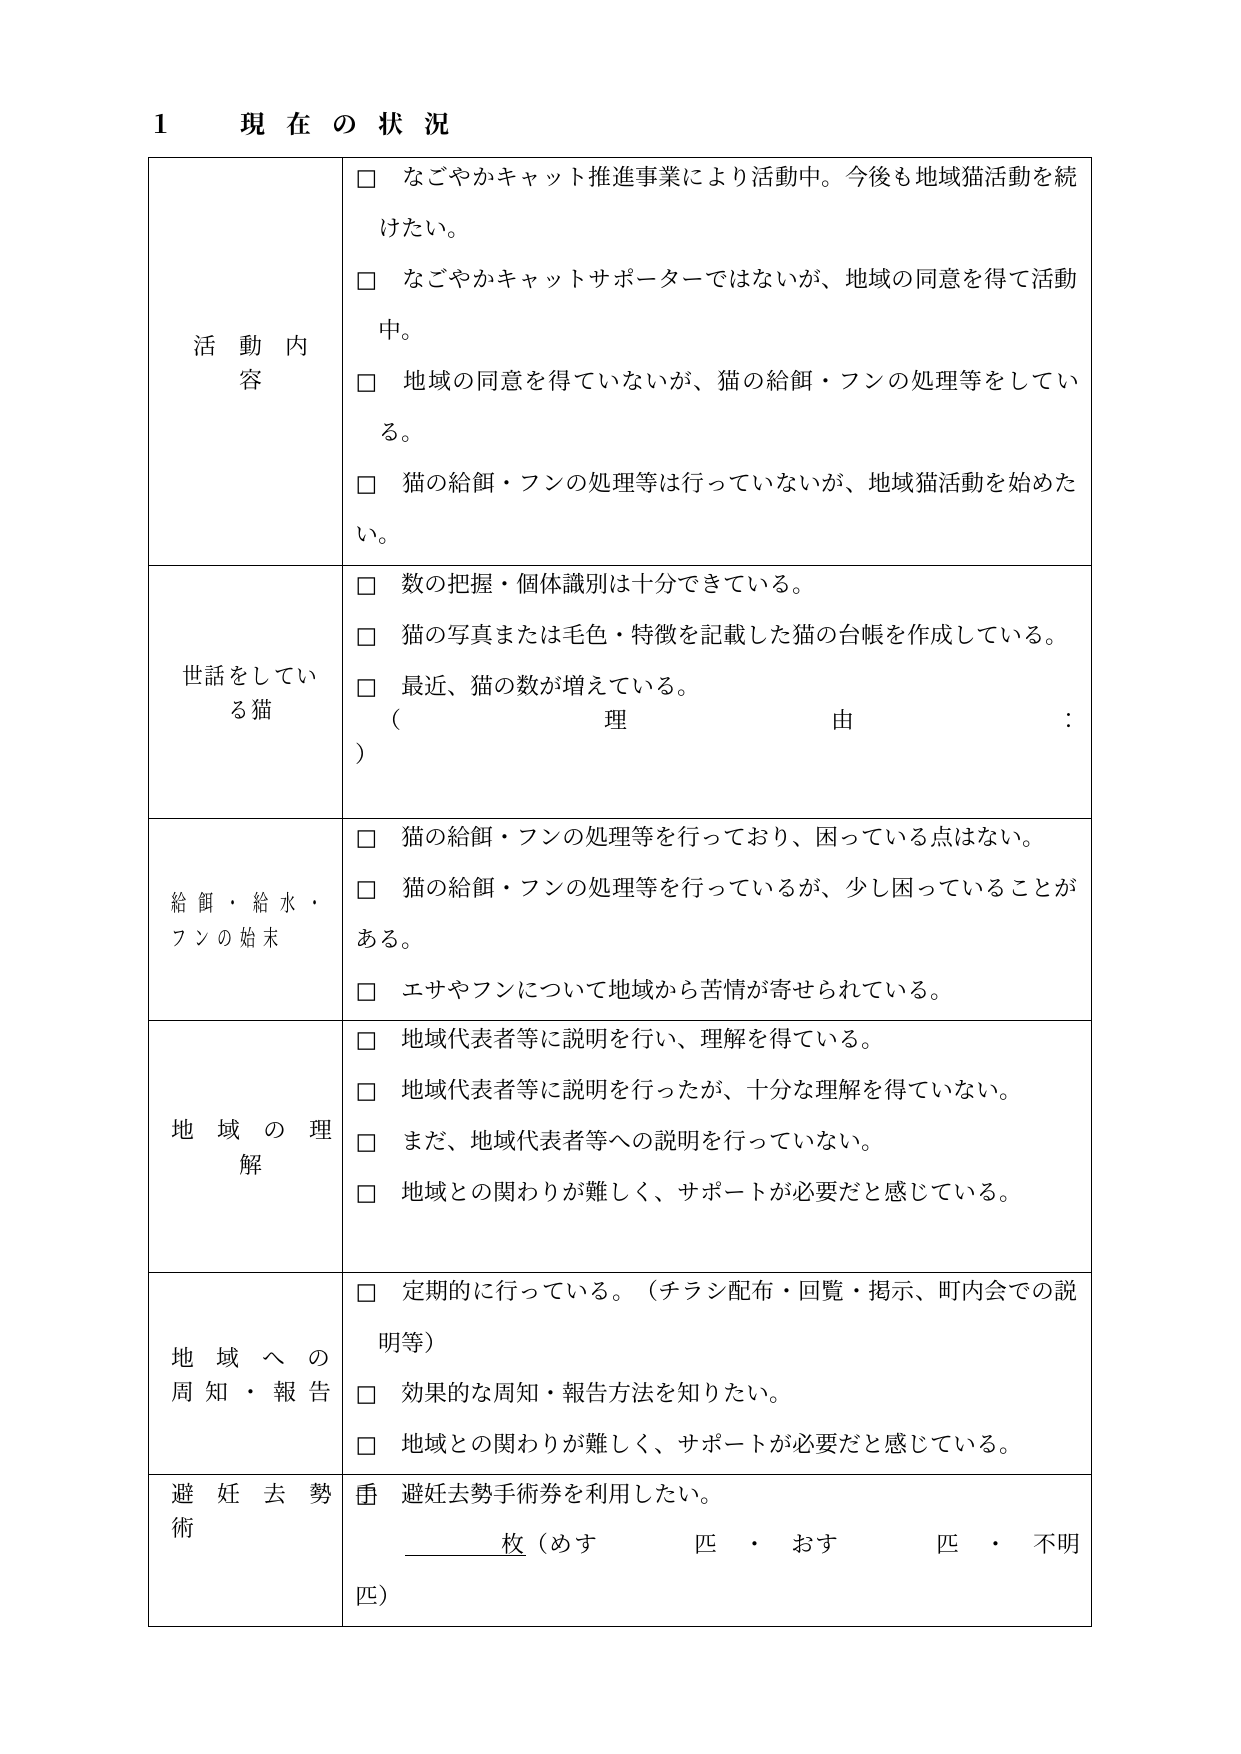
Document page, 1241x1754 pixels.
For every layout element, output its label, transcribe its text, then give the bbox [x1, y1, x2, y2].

table_cell 地域への 周知・報告 [149, 1273, 342, 1474]
table_cell 避妊去勢手術 [149, 1475, 342, 1626]
table_cell □ 定期的に行っている。（チラシ配布・回覧・掲示、町内会での説明等） □ 効果的な周知・報告方法を知りたい。 □ 地域との関わりが難しく、サポートが必要だと感じている。 [343, 1273, 1091, 1474]
table_cell □ 地域代表者等に説明を行い、理解を得ている。 □ 地域代表者等に説明を行ったが、十分な理解を得ていない。 □ まだ、地域代表者等への説明を行っていない。 □ 地域との関わりが難しく、サポートが必要だと感じている。 [343, 1021, 1091, 1272]
table_header □ なごやかキャット推進事業により活動中。今後も地域猫活動を続けたい。 □ なごやかキャットサポーターではないが、地域の同意を得て活動中。 □ 地域の同意を得ていないが、猫の給餌・フンの処理等をしている。 □ 猫の給餌・フンの処理等は行っていないが、地域猫活動を始めたい。 [343, 158, 1091, 564]
table_cell □ 猫の給餌・フンの処理等を行っており、困っている点はない。 □ 猫の給餌・フンの処理等を行っているが、少し困っていることがある。 □ エサやフンについて地域から苦情が寄せられている。 [343, 819, 1091, 1020]
table_cell 地域の理解 [149, 1021, 342, 1272]
text １ 現在の状況 [148, 89, 1092, 157]
table_cell □ 数の把握・個体識別は十分できている。 □ 猫の写真または毛色・特徴を記載した猫の台帳を作成している。 □ 最近、猫の数が増えている。 （理由： ） [343, 566, 1091, 817]
table_header 活 動 内 容 [149, 158, 342, 564]
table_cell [343, 1475, 1091, 1626]
table_cell 給餌・給水・フンの始末 [149, 819, 342, 1020]
table_cell 世話をしている猫 [149, 566, 342, 817]
